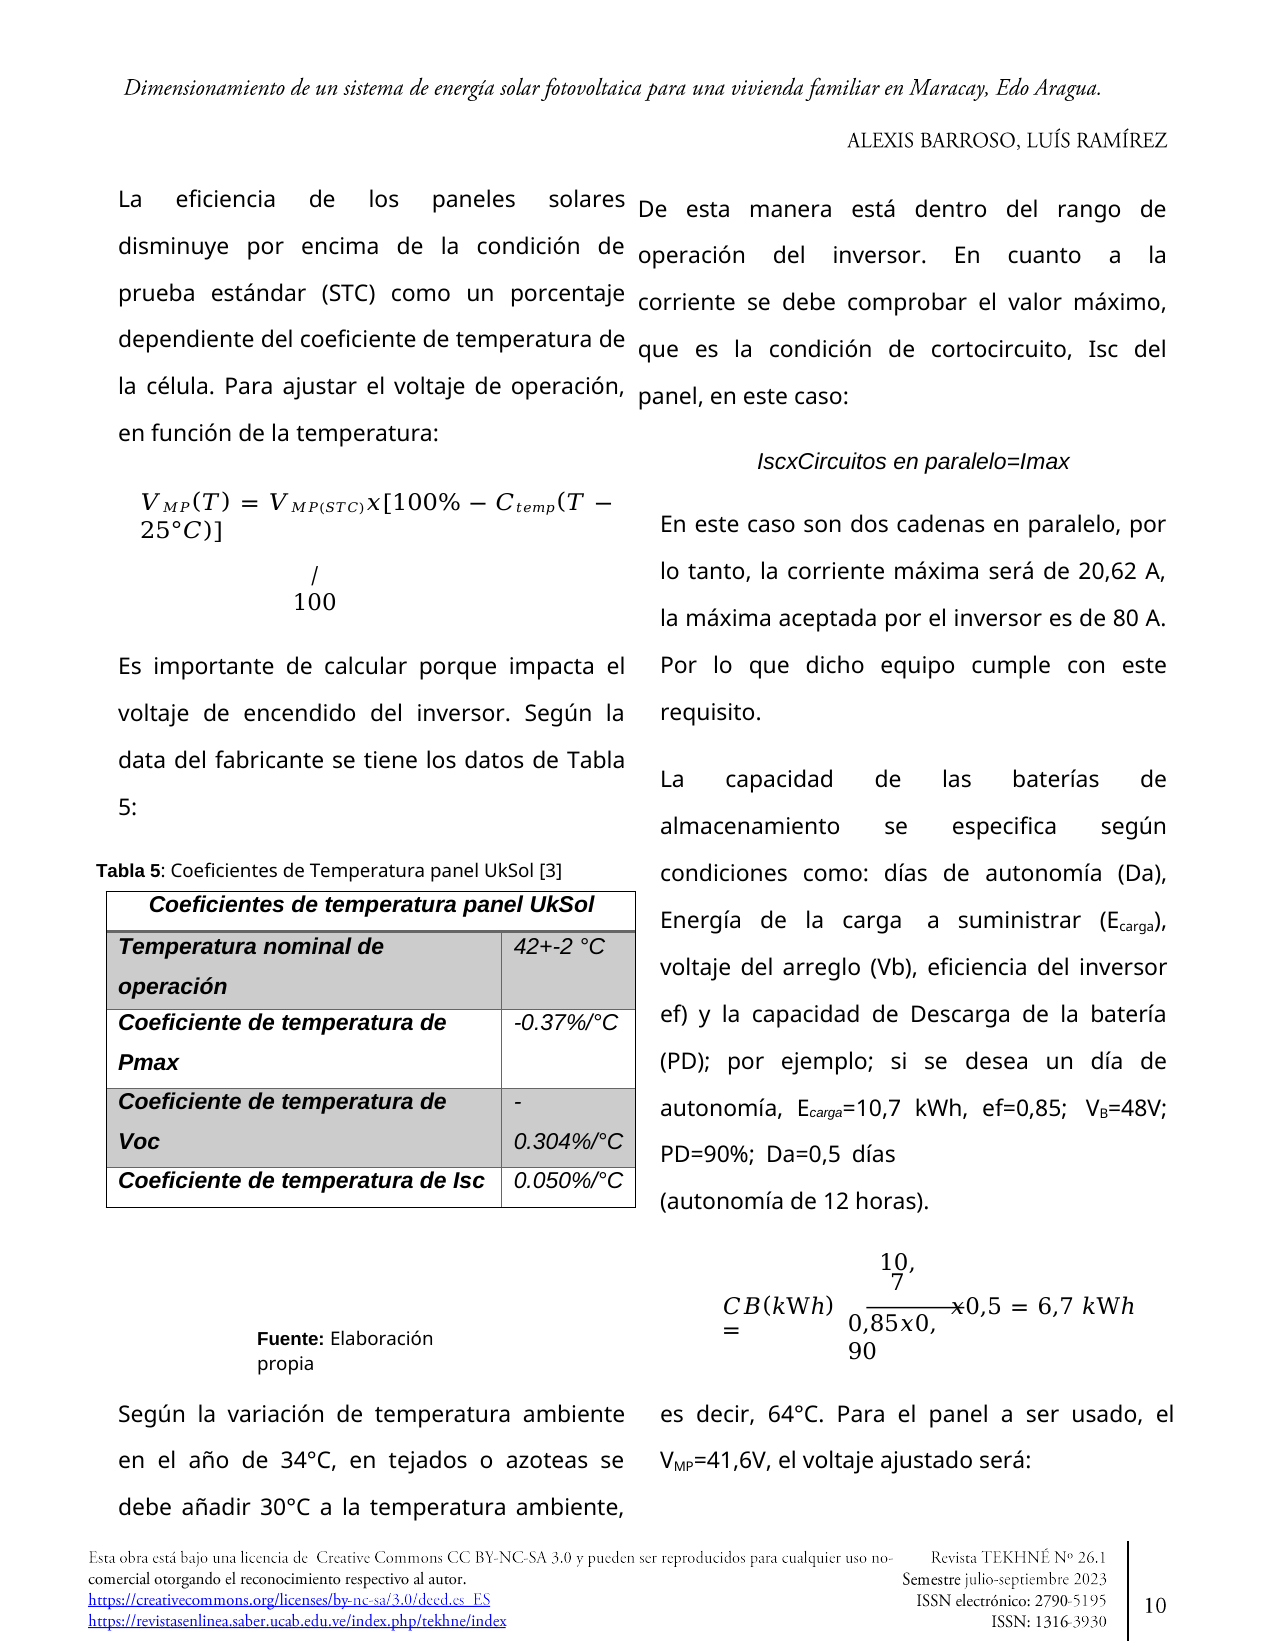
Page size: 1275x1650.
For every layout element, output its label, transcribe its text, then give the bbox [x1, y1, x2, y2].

text 10,7 [874, 1253, 921, 1295]
text Fuente: Elaboración propia [257, 1325, 490, 1376]
text Según la variación de temperatura ambiente en el año de 34°C, en tejados o azoteas se debe añadir 30°C a la temperatura ambiente, es decir, 64°C. Para el panel a ser usado, el VMP=41,6V, el voltaje ajustado será: [118, 1397, 625, 1522]
picture [88, 1547, 898, 1632]
text (autonomía de 12 horas). [660, 1185, 1179, 1217]
text 𝐶𝐵(𝑘Wℎ) = [722, 1295, 841, 1343]
text Según la variación de temperatura ambiente en el año de 34°C, en tejados o azoteas se debe añadir 30°C a la temperatura ambiente, es decir, 64°C. Para el panel a ser usado, el VMP=41,6V, el voltaje ajustado será: [660, 1397, 1175, 1476]
picture [1143, 1591, 1179, 1621]
text 𝑥0,5 = 6,7 𝑘Wℎ [949, 1295, 1179, 1319]
picture [847, 128, 1179, 155]
text La eficiencia de los paneles solares disminuye por encima de la condición de prueba estándar (STC) como un porcentaje dependiente del coeficiente de temperatura de la célula. Para ajustar el voltaje de operación, en función de la temperatura: [118, 183, 625, 448]
text Es importante de calcular porque impacta el voltaje de encendido del inversor. Según la data del fabricante se tiene los datos de Tabla 5: [118, 650, 625, 822]
picture [123, 73, 1110, 103]
text IscxCircuitos en paralelo=Imax [757, 448, 1179, 474]
text /100 [288, 560, 341, 615]
text 0,85𝑥0,90 [848, 1309, 946, 1364]
text La capacidad de las baterías de almacenamiento se especifica según condiciones como: días de autonomía (Da), Energía de la carga a suministrar (Ecarga), voltaje del arreglo (Vb), eficiencia del inversor ef) y la capacidad de Descarga de la batería (PD); por ejemplo; si se desea un día de autonomía, Ecarga=10,7 kWh, ef=0,85; VB=48V; PD=90%; Da=0,5 días [660, 763, 1167, 1170]
picture [902, 1547, 1115, 1633]
text En este caso son dos cadenas en paralelo, por lo tanto, la corriente máxima será de 20,62 A, la máxima aceptada por el inversor es de 80 A. Por lo que dicho equipo cumple con este requisito. [660, 508, 1167, 727]
text De esta manera está dentro del rango de operación del inversor. En cuanto a la corriente se debe comprobar el valor máximo, que es la condición de cortocircuito, Isc del panel, en este caso: [638, 193, 1167, 411]
text Tabla 5: Coeficientes de Temperatura panel UkSol [3] [96, 858, 629, 883]
text 𝑉𝑀𝑃(𝑇) = 𝑉𝑀𝑃(𝑆𝑇𝐶)𝑥[100% − 𝐶𝑡𝑒𝑚𝑝(𝑇 − 25°𝐶)] [140, 486, 629, 544]
